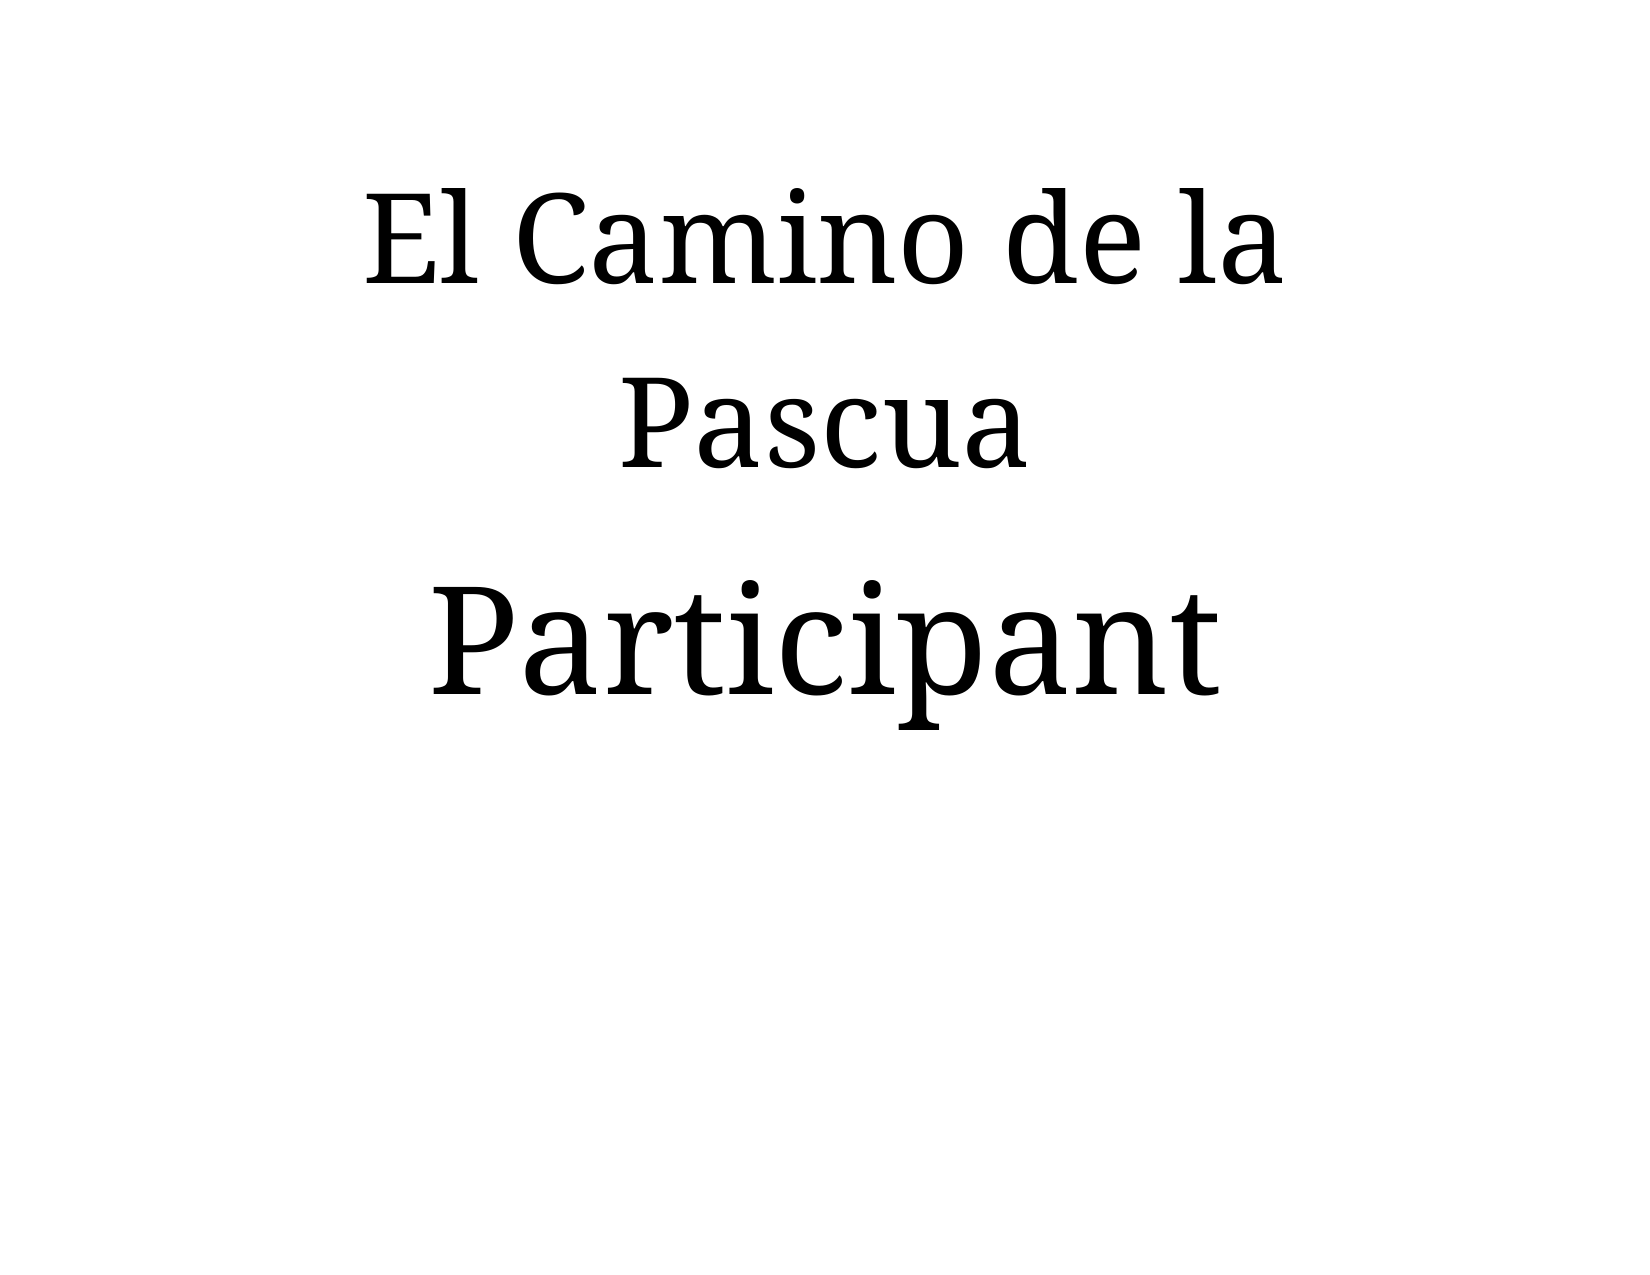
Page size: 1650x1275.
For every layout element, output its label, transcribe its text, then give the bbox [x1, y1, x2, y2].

text Participant [150, 534, 1500, 739]
text El Camino de la Pascua [150, 150, 1500, 504]
